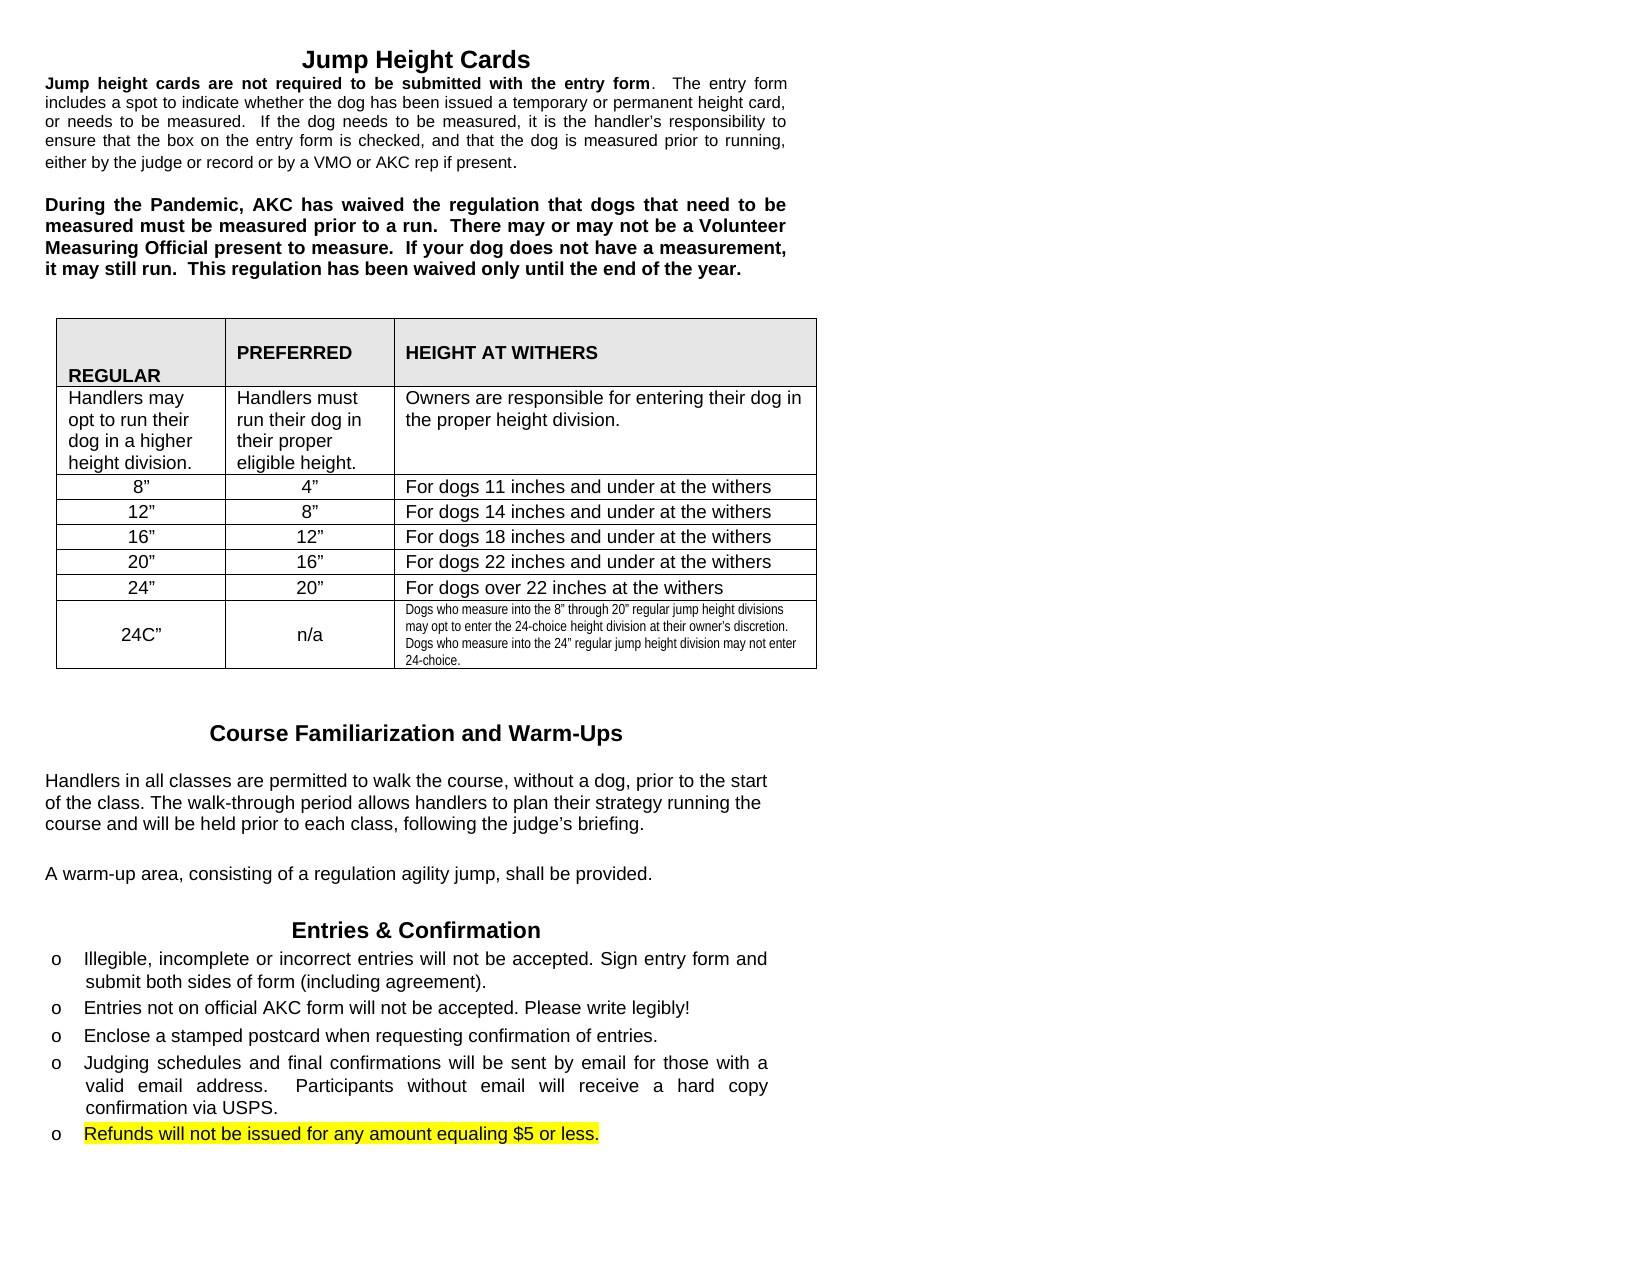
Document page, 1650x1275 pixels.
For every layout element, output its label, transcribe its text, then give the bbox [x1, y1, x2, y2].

list Illegible, incomplete or incorrect entries will not be accepted. Sign entry form and submit both sides of form (including agreement). [51, 948, 769, 993]
table_cell 24C” [57, 601, 225, 668]
table_cell Owners are responsible for entering their dog in the proper height division. [395, 387, 816, 473]
list Judging schedules and final confirmations will be sent by email for those with a valid email address. Participants without email will receive a hard copy confirmation via USPS. [51, 1052, 769, 1118]
text Handlers in all classes are permitted to walk the course, without a dog, prior to the start of the class. The walk-through period allows handlers to plan their strategy running the course and will be held prior to each class, following the judge’s briefing. [45, 770, 787, 834]
text Jump height cards are not required to be submitted with the entry form. The entry form includes a spot to indicate whether the dog has been issued a temporary or permanent height card, or needs to be measured. If the dog needs to be measured, it is the handler’s responsibility to ensure that the box on the entry form is checked, and that the dog is measured prior to running, either by the judge or record or by a VMO or AKC rep if present. [45, 74, 787, 172]
table_cell For dogs 14 inches and under at the withers [395, 500, 816, 523]
table_header Height at Withers [395, 319, 816, 386]
table_cell 8” [226, 500, 394, 523]
table_cell 20” [226, 575, 394, 600]
table_header Preferred [226, 319, 394, 386]
table_cell Dogs who measure into the 8” through 20” regular jump height divisions may opt to enter the 24-choice height division at their owner’s discretion. Dogs who measure into the 24” regular jump height division may not enter 24-choice. [395, 601, 816, 668]
subtitle Course Familiarization and Warm-Ups [45, 719, 787, 746]
list Entries not on official AKC form will not be accepted. Please write legibly! [51, 997, 769, 1020]
table_cell For dogs over 22 inches at the withers [395, 575, 816, 600]
table_cell For dogs 11 inches and under at the withers [395, 475, 816, 498]
text A warm-up area, consisting of a regulation agility jump, shall be provided. [45, 862, 787, 884]
table_cell Handlers may opt to run their dog in a higher height division. [57, 387, 225, 473]
table_cell 12” [57, 500, 225, 523]
table_cell Handlers must run their dog in their proper eligible height. [226, 387, 394, 473]
table_cell 20” [57, 550, 225, 573]
table_header Regular [57, 319, 225, 386]
table_cell 8” [57, 475, 225, 498]
table_cell 12” [226, 525, 394, 548]
table_cell For dogs 22 inches and under at the withers [395, 550, 816, 573]
text Jump Height Cards [45, 45, 787, 74]
list Refunds will not be issued for any amount equaling $5 or less. [51, 1122, 769, 1146]
table_cell 4” [226, 475, 394, 498]
list Enclose a stamped postcard when requesting confirmation of entries. [51, 1024, 769, 1048]
table_cell 16” [226, 550, 394, 573]
table_cell For dogs 18 inches and under at the withers [395, 525, 816, 548]
subtitle Entries & Confirmation [45, 917, 787, 944]
table_cell n/a [226, 601, 394, 668]
text During the Pandemic, AKC has waived the regulation that dogs that need to be measured must be measured prior to a run. There may or may not be a Volunteer Measuring Official present to measure. If your dog does not have a measurement, it may still run. This regulation has been waived only until the end of the year. [45, 193, 787, 280]
table_cell 24” [57, 575, 225, 600]
table_cell 16” [57, 525, 225, 548]
